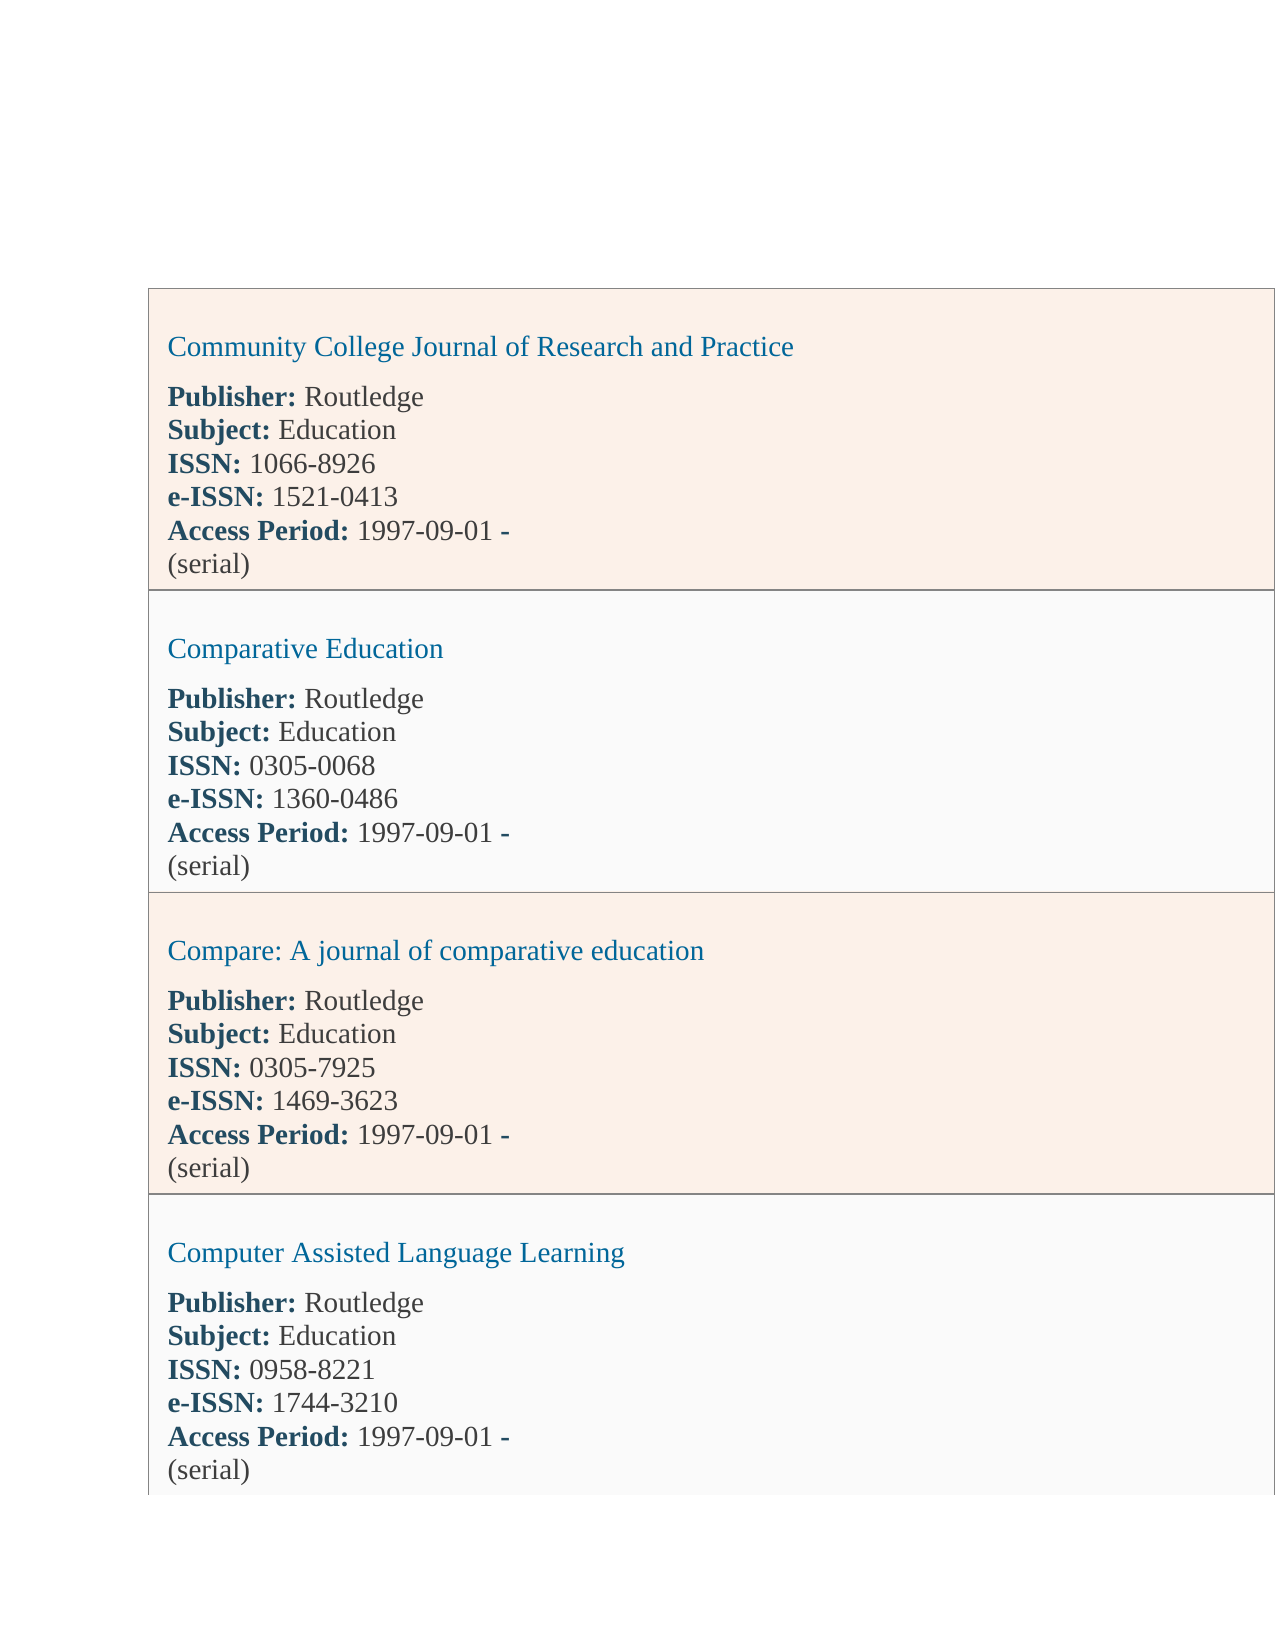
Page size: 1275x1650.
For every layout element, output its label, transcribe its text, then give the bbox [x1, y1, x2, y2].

table_cell Computer Assisted Language Learning Publisher: Routledge Subject: Education ISSN: 0958-8221 e-ISSN: 1744-3210 Access Period: 1997-09-01 - (serial) [149, 1195, 1274, 1495]
table_cell Community College Journal of Research and Practice Publisher: Routledge Subject: Education ISSN: 1066-8926 e-ISSN: 1521-0413 Access Period: 1997-09-01 - (serial) [149, 289, 1274, 589]
table_cell Comparative Education Publisher: Routledge Subject: Education ISSN: 0305-0068 e-ISSN: 1360-0486 Access Period: 1997-09-01 - (serial) [149, 591, 1274, 891]
table_cell Compare: A journal of comparative education Publisher: Routledge Subject: Education ISSN: 0305-7925 e-ISSN: 1469-3623 Access Period: 1997-09-01 - (serial) [149, 893, 1274, 1193]
